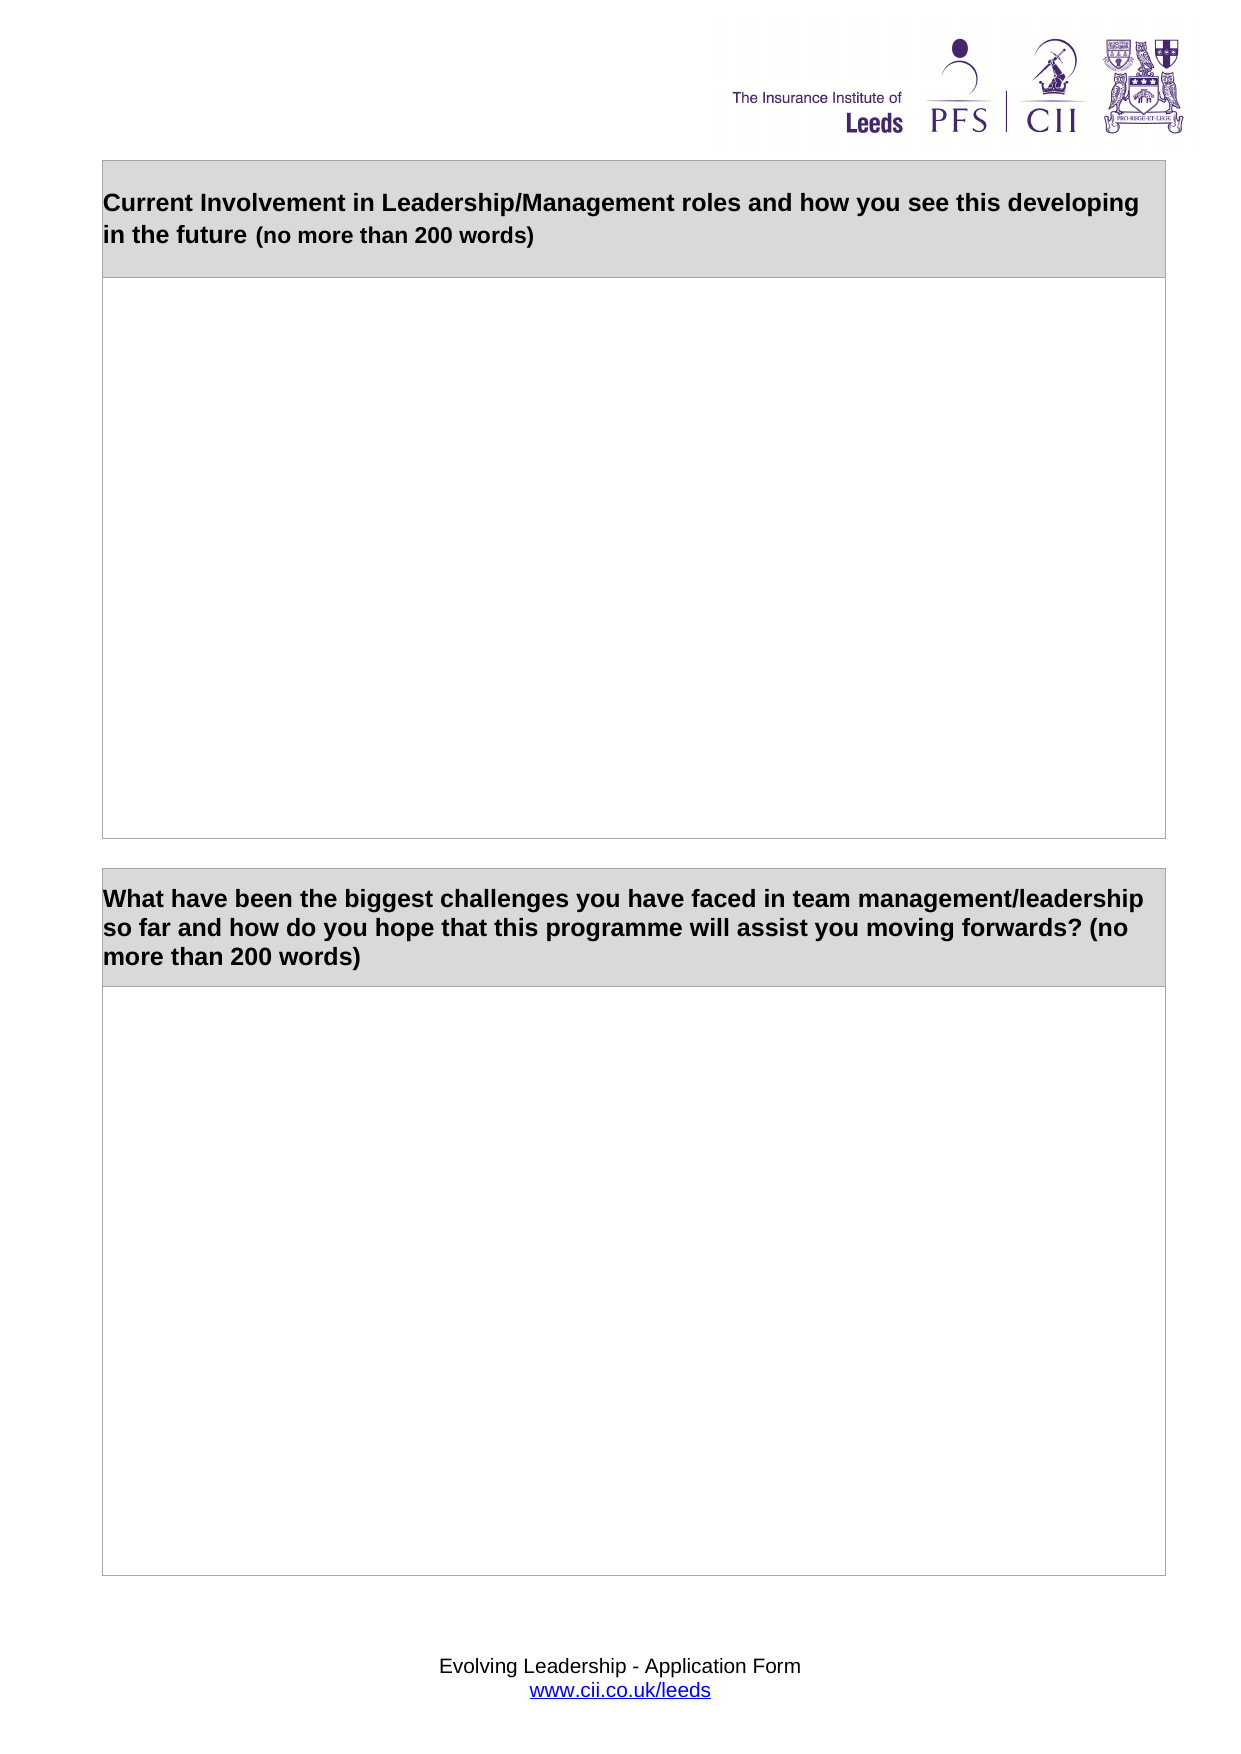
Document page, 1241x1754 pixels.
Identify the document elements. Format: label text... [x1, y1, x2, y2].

table_header Current Involvement in Leadership/Management roles and how you see this developing in the future (no more than 200 words) [103, 161, 1165, 277]
table_cell [103, 278, 1165, 838]
table_header What have been the biggest challenges you have faced in team management/leadership so far and how do you hope that this programme will assist you moving forwards? (no more than 200 words) [103, 869, 1165, 986]
table_cell [103, 987, 1165, 1574]
picture [711, 12, 1206, 156]
